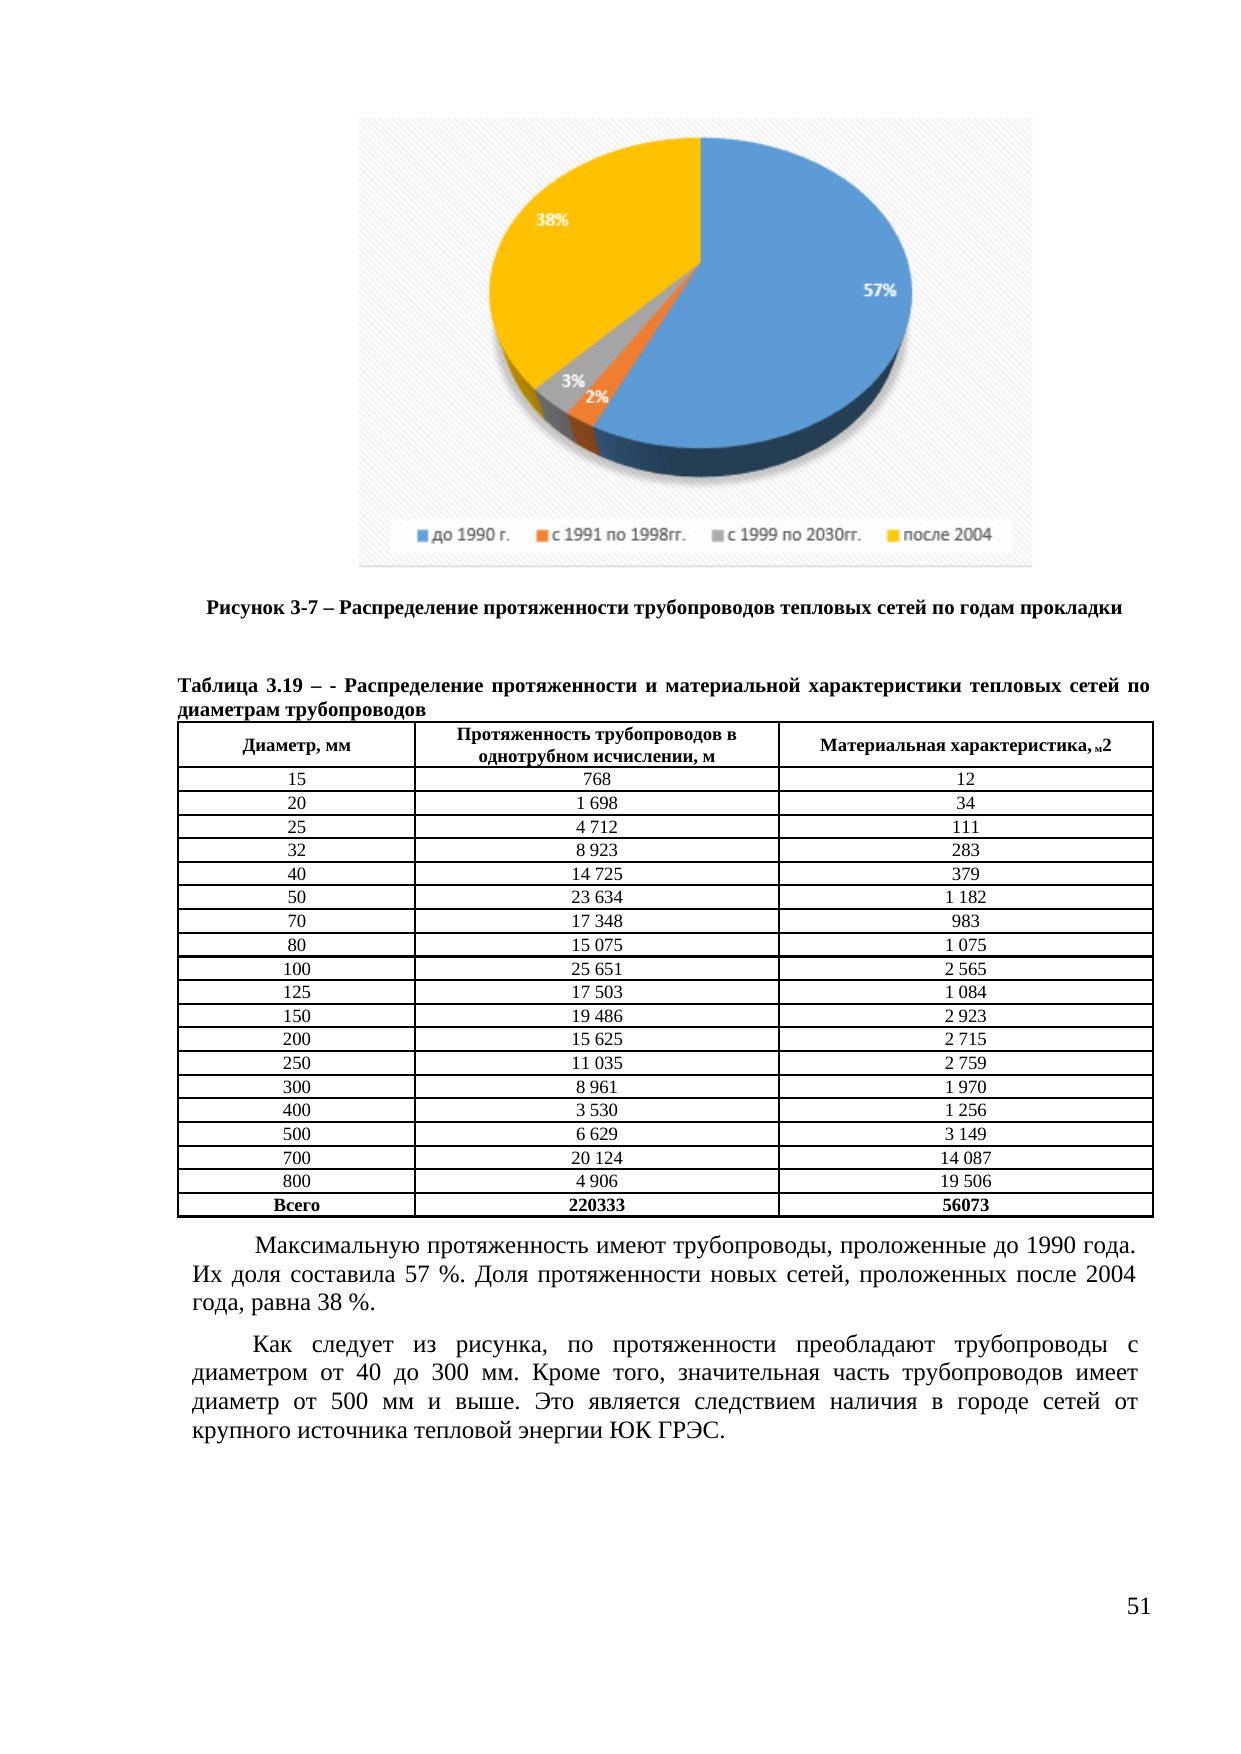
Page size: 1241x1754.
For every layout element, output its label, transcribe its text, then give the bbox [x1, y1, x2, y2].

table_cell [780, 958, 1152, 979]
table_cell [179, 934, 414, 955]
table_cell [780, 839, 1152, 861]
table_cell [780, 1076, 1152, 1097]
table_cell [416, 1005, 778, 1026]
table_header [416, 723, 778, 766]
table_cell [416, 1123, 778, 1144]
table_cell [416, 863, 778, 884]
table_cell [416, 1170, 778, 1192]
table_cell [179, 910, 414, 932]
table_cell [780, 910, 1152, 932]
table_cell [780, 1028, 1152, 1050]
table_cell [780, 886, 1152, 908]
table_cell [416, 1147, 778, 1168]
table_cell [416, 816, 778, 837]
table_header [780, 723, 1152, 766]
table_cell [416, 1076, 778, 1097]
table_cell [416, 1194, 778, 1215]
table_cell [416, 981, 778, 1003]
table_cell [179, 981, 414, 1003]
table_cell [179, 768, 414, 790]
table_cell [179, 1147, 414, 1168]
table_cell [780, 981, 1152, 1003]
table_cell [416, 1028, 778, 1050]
text Как следует из рисунка, по протяженности преобладают трубопроводы с диаметром от 40 до 300 мм. Кроме того, значительная часть трубопроводов имеет диаметр от 500 мм и выше. Это является следствием наличия в городе сетей от крупного источника тепловой энергии ЮК ГРЭС. [192, 1329, 1139, 1444]
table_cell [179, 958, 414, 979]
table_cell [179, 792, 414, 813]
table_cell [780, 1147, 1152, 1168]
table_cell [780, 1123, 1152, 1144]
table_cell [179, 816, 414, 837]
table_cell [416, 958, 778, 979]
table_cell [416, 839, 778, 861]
picture [358, 118, 1033, 569]
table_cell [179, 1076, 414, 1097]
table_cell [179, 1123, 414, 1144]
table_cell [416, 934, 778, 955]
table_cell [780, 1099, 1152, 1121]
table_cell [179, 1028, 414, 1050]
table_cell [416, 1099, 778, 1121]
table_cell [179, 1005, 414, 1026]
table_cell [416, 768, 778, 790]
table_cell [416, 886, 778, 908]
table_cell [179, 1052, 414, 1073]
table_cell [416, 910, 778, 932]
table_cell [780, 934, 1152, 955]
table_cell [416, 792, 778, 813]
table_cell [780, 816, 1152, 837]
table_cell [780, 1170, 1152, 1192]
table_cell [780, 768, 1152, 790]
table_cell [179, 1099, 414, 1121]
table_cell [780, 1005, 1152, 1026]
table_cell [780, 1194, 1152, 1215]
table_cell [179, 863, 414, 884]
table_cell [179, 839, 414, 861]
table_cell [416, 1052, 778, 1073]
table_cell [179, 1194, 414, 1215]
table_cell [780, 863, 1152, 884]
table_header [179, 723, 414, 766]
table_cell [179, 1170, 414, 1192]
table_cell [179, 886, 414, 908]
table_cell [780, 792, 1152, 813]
text Максимальную протяженность имеют трубопроводы, проложенные до 1990 года. Их доля составила 57 %. Доля протяженности новых сетей, проложенных после 2004 года, равна 38 %. [192, 1230, 1137, 1316]
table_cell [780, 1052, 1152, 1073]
